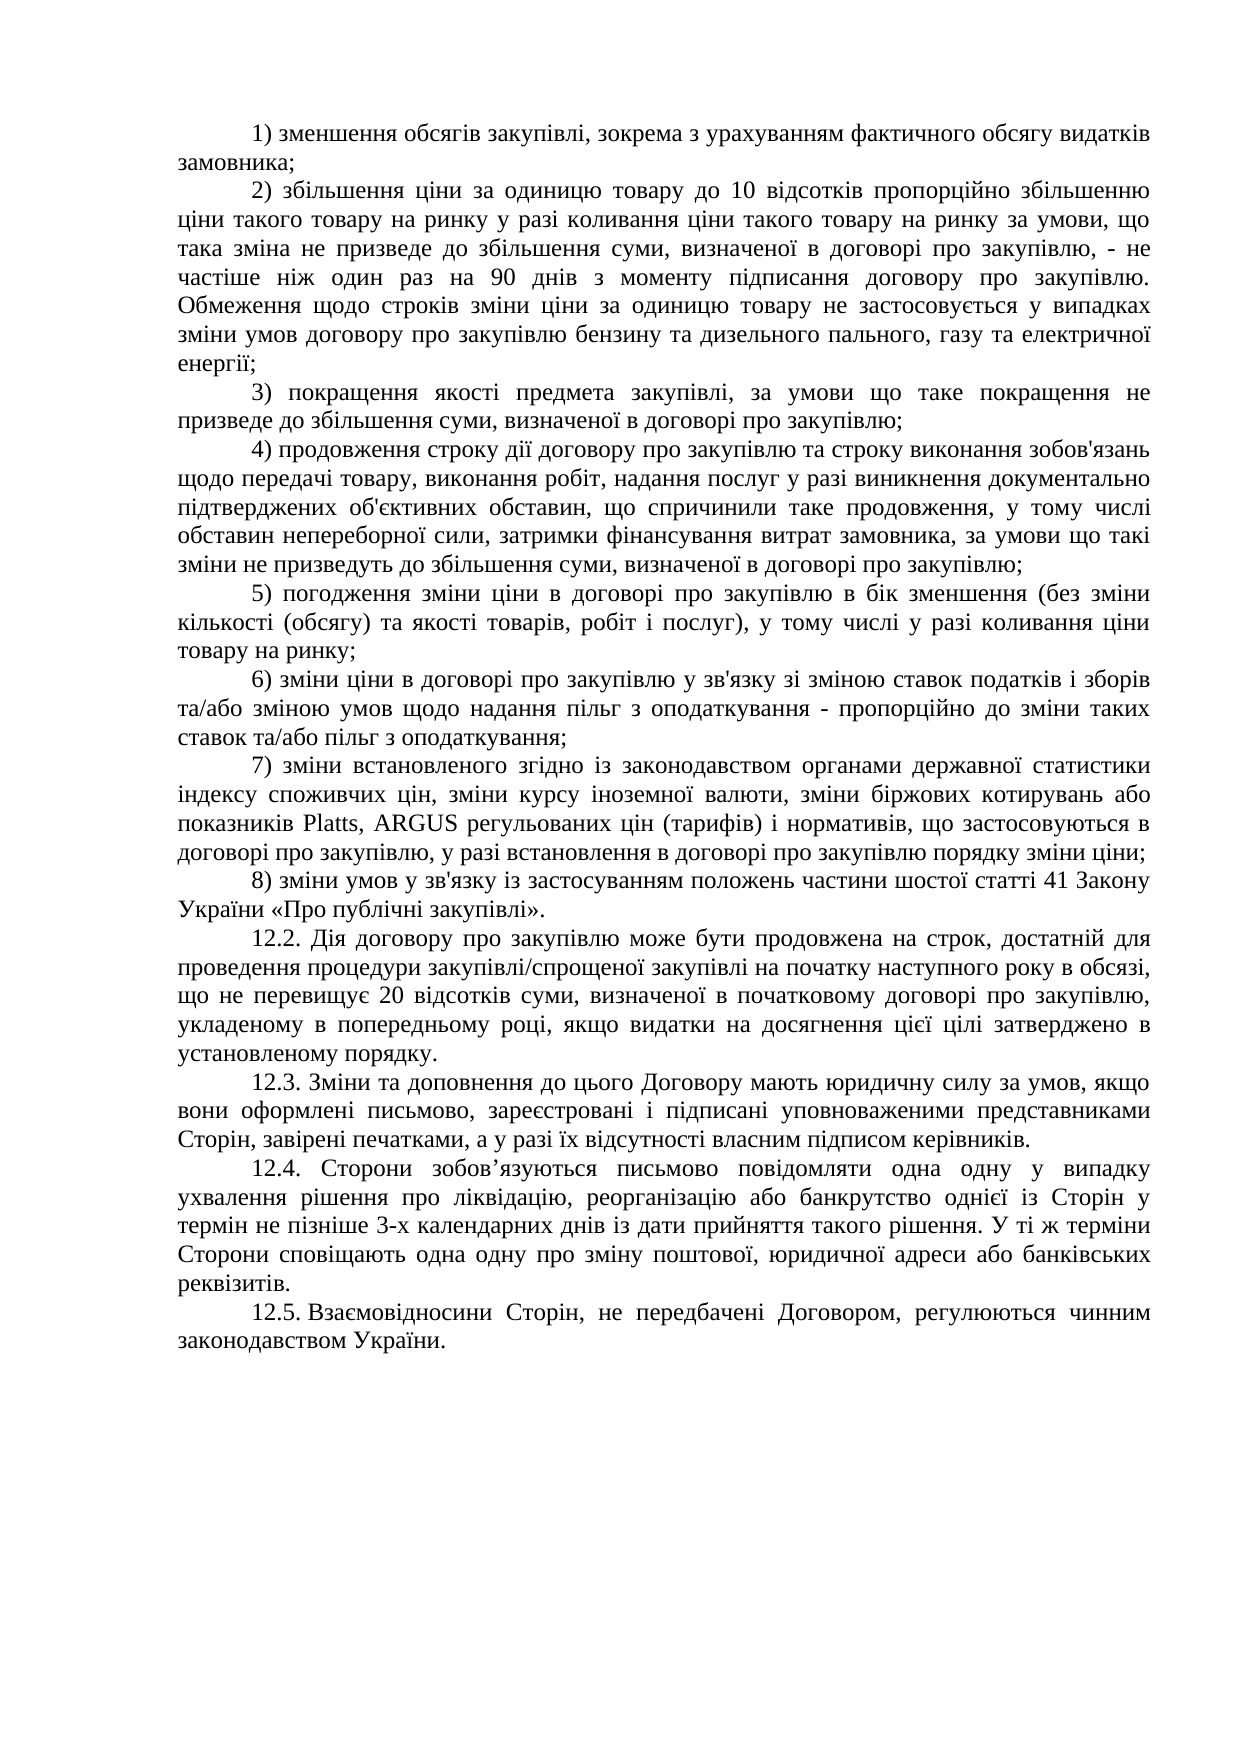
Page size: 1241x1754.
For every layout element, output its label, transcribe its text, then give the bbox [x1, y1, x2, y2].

text 8) зміни умов у зв'язку із застосуванням положень частини шостої статті 41 Закону України «Про публічні закупівлі». [177, 866, 1152, 923]
text 5) погодження зміни ціни в договорі про закупівлю в бік зменшення (без зміни кількості (обсягу) та якості товарів, робіт і послуг), у тому числі у разі коливання ціни товару на ринку; [177, 578, 1152, 664]
text 2) збільшення ціни за одиницю товару до 10 відсотків пропорційно збільшенню ціни такого товару на ринку у разі коливання ціни такого товару на ринку за умови, що така зміна не призведе до збільшення суми, визначеної в договорі про закупівлю, - не частіше ніж один раз на 90 днів з моменту підписання договору про закупівлю. Обмеження щодо строків зміни ціни за одиницю товару не застосовується у випадках зміни умов договору про закупівлю бензину та дизельного пального, газу та електричної енергії; [177, 176, 1152, 377]
text 3) покращення якості предмета закупівлі, за умови що таке покращення не призведе до збільшення суми, визначеної в договорі про закупівлю; [177, 377, 1152, 434]
text 12.4. Сторони зобов’язуються письмово повідомляти одна одну у випадку ухвалення рішення про ліквідацію, реорганізацію або банкрутство однієї із Сторін у термін не пізніше 3-х календарних днів із дати прийняття такого рішення. У ті ж терміни Сторони сповіщають одна одну про зміну поштової, юридичної адреси або банківських реквізитів. [177, 1153, 1152, 1297]
text 12.2. Дія договору про закупівлю може бути продовжена на строк, достатній для проведення процедури закупівлі/спрощеної закупівлі на початку наступного року в обсязі, що не перевищує 20 відсотків суми, визначеної в початковому договорі про закупівлю, укладеному в попередньому році, якщо видатки на досягнення цієї цілі затверджено в установленому порядку. [177, 923, 1152, 1067]
text 12.3. Зміни та доповнення до цього Договору мають юридичну силу за умов, якщо вони оформлені письмово, зареєстровані і підписані уповноваженими представниками Сторін, завірені печатками, а у разі їх відсутності власним підписом керівників. [177, 1067, 1152, 1153]
text 7) зміни встановленого згідно із законодавством органами державної статистики індексу споживчих цін, зміни курсу іноземної валюти, зміни біржових котирувань або показників Platts, ARGUS регульованих цін (тарифів) і нормативів, що застосовуються в договорі про закупівлю, у разі встановлення в договорі про закупівлю порядку зміни ціни; [177, 751, 1152, 866]
text 6) зміни ціни в договорі про закупівлю у зв'язку зі зміною ставок податків і зборів та/або зміною умов щодо надання пільг з оподаткування - пропорційно до зміни таких ставок та/або пільг з оподаткування; [177, 664, 1152, 751]
text 4) продовження строку дії договору про закупівлю та строку виконання зобов'язань щодо передачі товару, виконання робіт, надання послуг у разі виникнення документально підтверджених об'єктивних обставин, що спричинили таке продовження, у тому числі обставин непереборної сили, затримки фінансування витрат замовника, за умови що такі зміни не призведуть до збільшення суми, визначеної в договорі про закупівлю; [177, 434, 1152, 578]
text 12.5. Взаємовідносини Сторін, не передбачені Договором, регулюються чинним законодавством України. [177, 1297, 1152, 1354]
text 1) зменшення обсягів закупівлі, зокрема з урахуванням фактичного обсягу видатків замовника; [177, 118, 1152, 176]
